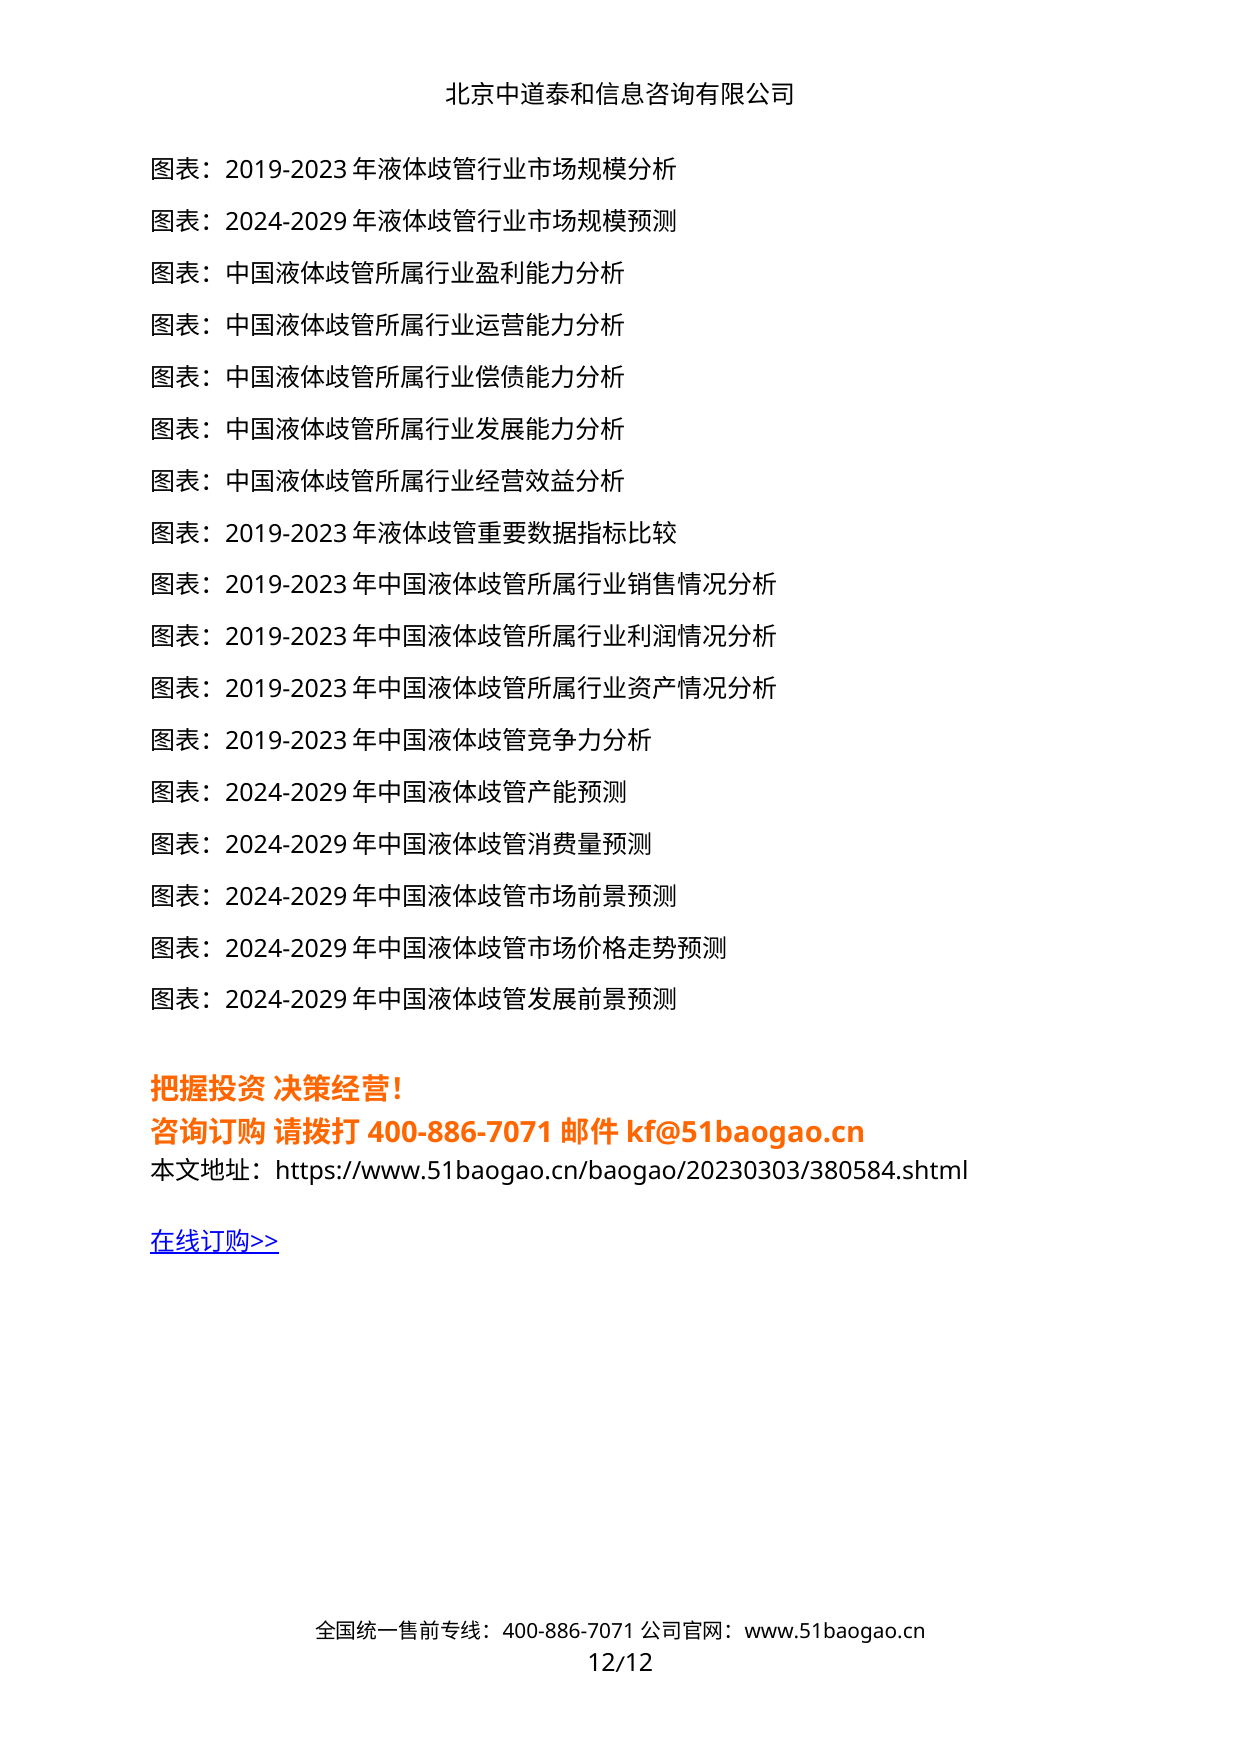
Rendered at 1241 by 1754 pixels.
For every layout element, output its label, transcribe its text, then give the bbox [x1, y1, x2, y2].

text 图表：2019-2023年液体歧管重要数据指标比较 [150, 513, 1090, 549]
text 图表：中国液体歧管所属行业盈利能力分析 [150, 254, 1090, 290]
text 图表：2019-2023年中国液体歧管所属行业资产情况分析 [150, 669, 1090, 705]
text 图表：2024-2029年中国液体歧管消费量预测 [150, 824, 1090, 861]
text 图表：2019-2023年中国液体歧管所属行业利润情况分析 [150, 617, 1090, 653]
text 图表：2019-2023年液体歧管行业市场规模分析 [150, 150, 1090, 186]
text 图表：中国液体歧管所属行业发展能力分析 [150, 409, 1090, 446]
text 图表：2024-2029年中国液体歧管市场价格走势预测 [150, 928, 1090, 964]
text 把握投资 决策经营！咨询订购 请拨打 400-886-7071 邮件 kf@51baogao.cn本文地址：https://www.51baogao.cn/baogao/20230303/380584.shtml [150, 1032, 1090, 1187]
text 图表：2024-2029年中国液体歧管产能预测 [150, 772, 1090, 809]
text 图表：2019-2023年中国液体歧管竞争力分析 [150, 721, 1090, 757]
text 图表：中国液体歧管所属行业经营效益分析 [150, 461, 1090, 497]
text 图表：2024-2029年中国液体歧管发展前景预测 [150, 980, 1090, 1016]
text 图表：2024-2029年液体歧管行业市场规模预测 [150, 202, 1090, 238]
text 图表：中国液体歧管所属行业偿债能力分析 [150, 357, 1090, 394]
text 图表：2024-2029年中国液体歧管市场前景预测 [150, 876, 1090, 912]
text 图表：2019-2023年中国液体歧管所属行业销售情况分析 [150, 565, 1090, 601]
text 图表：中国液体歧管所属行业运营能力分析 [150, 306, 1090, 342]
text 在线订购>> [150, 1187, 1090, 1257]
